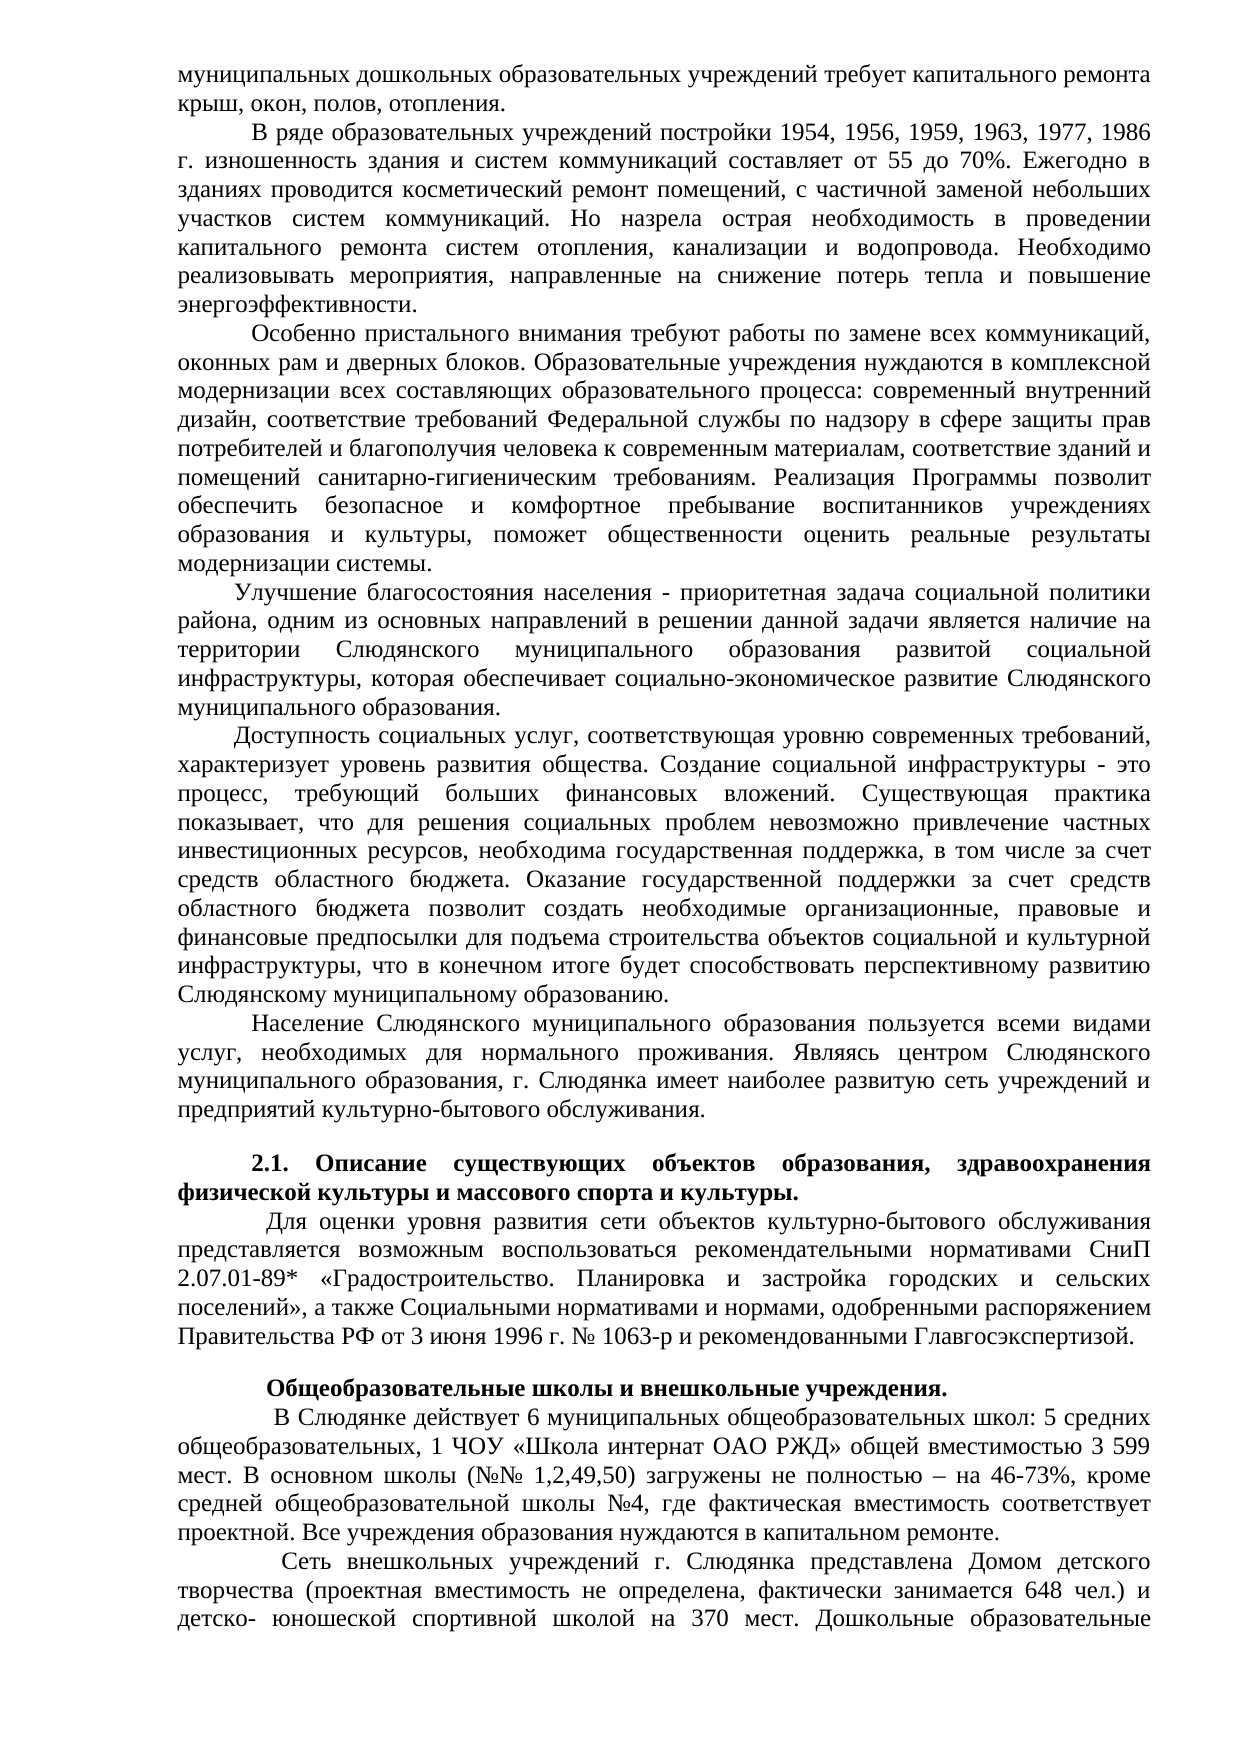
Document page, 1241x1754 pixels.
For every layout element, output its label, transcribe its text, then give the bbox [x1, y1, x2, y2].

text В ряде образовательных учреждений постройки 1954, 1956, 1959, 1963, 1977, 1986 г. изношенность здания и систем коммуникаций составляет от 55 до 70%. Ежегодно в зданиях проводится косметический ремонт помещений, с частичной заменой небольших участков систем коммуникаций. Но назрела острая необходимость в проведении капитального ремонта систем отопления, канализации и водопровода. Необходимо реализовывать мероприятия, направленные на снижение потерь тепла и повышение энергоэффективности. [177, 117, 1152, 318]
text Для оценки уровня развития сети объектов культурно-бытового обслуживания представляется возможным воспользоваться рекомендательными нормативами СниП 2.07.01-89* «Градостроительство. Планировка и застройка городских и сельских поселений», а также Социальными нормативами и нормами, одобренными распоряжением Правительства РФ от 3 июня 1996 г. № 1063-р и рекомендованными Главгосэкспертизой. [177, 1206, 1152, 1349]
text Население Слюдянского муниципального образования пользуется всеми видами услуг, необходимых для нормального проживания. Являясь центром Слюдянского муниципального образования, г. Слюдянка имеет наиболее развитую сеть учреждений и предприятий культурно-бытового обслуживания. [177, 1008, 1152, 1123]
text Улучшение благосостояния населения - приоритетная задача социальной политики района, одним из основных направлений в решении данной задачи является наличие на территории Слюдянского муниципального образования развитой социальной инфраструктуры, которая обеспечивает социально-экономическое развитие Слюдянского муниципального образования. [177, 577, 1152, 720]
text Доступность социальных услуг, соответствующая уровню современных требований, характеризует уровень развития общества. Создание социальной инфраструктуры - это процесс, требующий больших финансовых вложений. Существующая практика показывает, что для решения социальных проблем невозможно привлечение частных инвестиционных ресурсов, необходима государственная поддержка, в том числе за счет средств областного бюджета. Оказание государственной поддержки за счет средств областного бюджета позволит создать необходимые организационные, правовые и финансовые предпосылки для подъема строительства объектов социальной и культурной инфраструктуры, что в конечном итоге будет способствовать перспективному развитию Слюдянскому муниципальному образованию. [177, 720, 1152, 1008]
text 2.1. Описание существующих объектов образования, здравоохранения физической культуры и массового спорта и культуры. [177, 1148, 1152, 1206]
text В Слюдянке действует 6 муниципальных общеобразовательных школ: 5 средних общеобразовательных, 1 ЧОУ «Школа интернат ОАО РЖД» общей вместимостью 3 599 мест. В основном школы (№№ 1,2,49,50) загружены не полностью – на 46-73%, кроме средней общеобразовательной школы №4, где фактическая вместимость соответствует проектной. Все учреждения образования нуждаются в капитальном ремонте. [177, 1402, 1152, 1546]
text Особенно пристального внимания требуют работы по замене всех коммуникаций, оконных рам и дверных блоков. Образовательные учреждения нуждаются в комплексной модернизации всех составляющих образовательного процесса: современный внутренний дизайн, соответствие требований Федеральной службы по надзору в сфере защиты прав потребителей и благополучия человека к современным материалам, соответствие зданий и помещений санитарно-гигиеническим требованиям. Реализация Программы позволит обеспечить безопасное и комфортное пребывание воспитанников учреждениях образования и культуры, поможет общественности оценить реальные результаты модернизации системы. [177, 318, 1152, 577]
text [177, 59, 1152, 117]
text Общеобразовательные школы и внешкольные учреждения. [177, 1373, 1152, 1402]
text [177, 1546, 1152, 1632]
